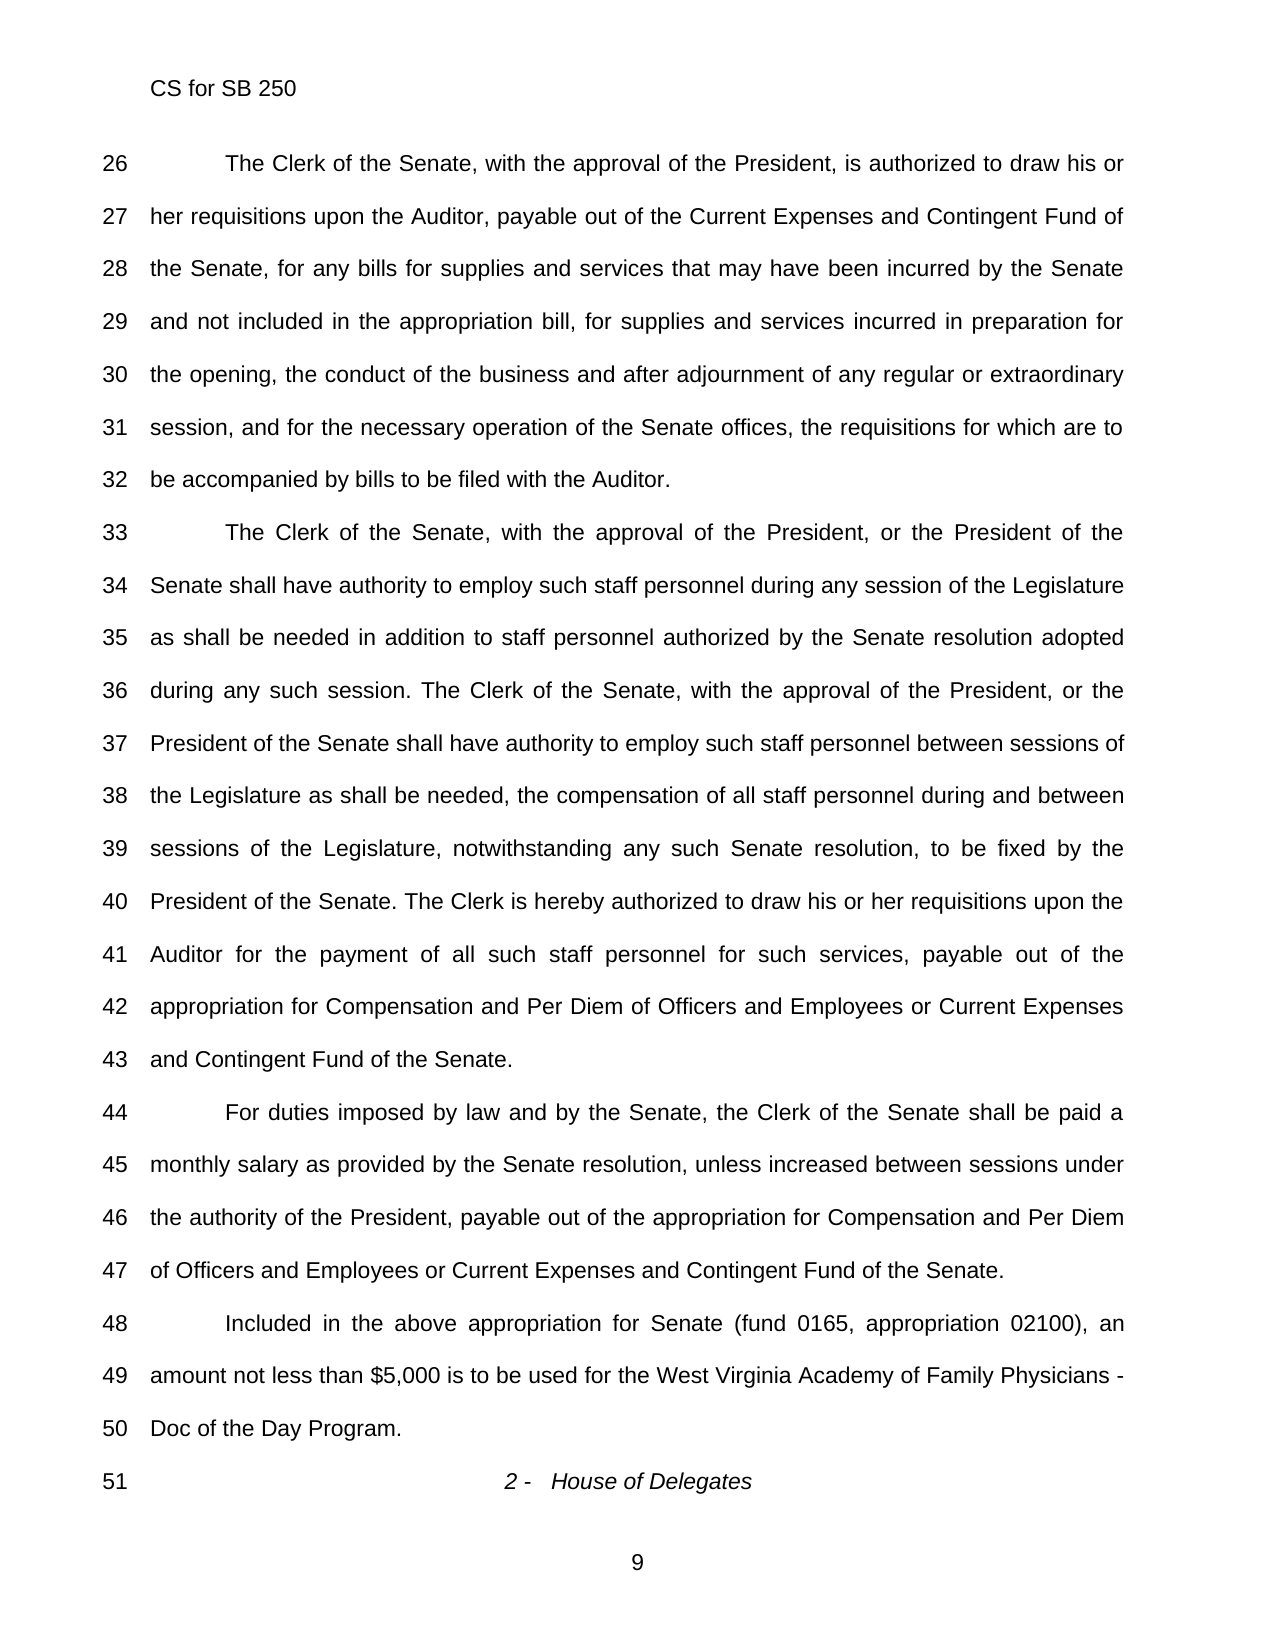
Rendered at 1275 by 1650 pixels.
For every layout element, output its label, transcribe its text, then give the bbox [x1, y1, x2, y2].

list The Clerk of the Senate, with the approval of the President, is authorized to draw his or her requisitions upon the Auditor, payable out of the Current Expenses and Contingent Fund of the Senate, for any bills for supplies and services that may have been incurred by the Senate and not included in the appropriation bill, for supplies and services incurred in preparation for the opening, the conduct of the business and after adjournment of any regular or extraordinary session, and for the necessary operation of the Senate offices, the requisitions for which are to be accompanied by bills to be filed with the Auditor. [150, 150, 1125, 493]
list Included in the above appropriation for Senate (fund 0165, appropriation 02100), an amount not less than $5,000 is to be used for the West Virginia Academy of Family Physicians - Doc of the Day Program. [150, 1309, 1125, 1441]
list House of Delegates [150, 1468, 1125, 1494]
list The Clerk of the Senate, with the approval of the President, or the President of the Senate shall have authority to employ such staff personnel during any session of the Legislature as shall be needed in addition to staff personnel authorized by the Senate resolution adopted during any such session. The Clerk of the Senate, with the approval of the President, or the President of the Senate shall have authority to employ such staff personnel between sessions of the Legislature as shall be needed, the compensation of all staff personnel during and between sessions of the Legislature, notwithstanding any such Senate resolution, to be fixed by the President of the Senate. The Clerk is hereby authorized to draw his or her requisitions upon the Auditor for the payment of all such staff personnel for such services, payable out of the appropriation for Compensation and Per Diem of Officers and Employees or Current Expenses and Contingent Fund of the Senate. [150, 519, 1125, 1072]
list For duties imposed by law and by the Senate, the Clerk of the Senate shall be paid a monthly salary as provided by the Senate resolution, unless increased between sessions under the authority of the President, payable out of the appropriation for Compensation and Per Diem of Officers and Employees or Current Expenses and Contingent Fund of the Senate. [150, 1099, 1125, 1283]
